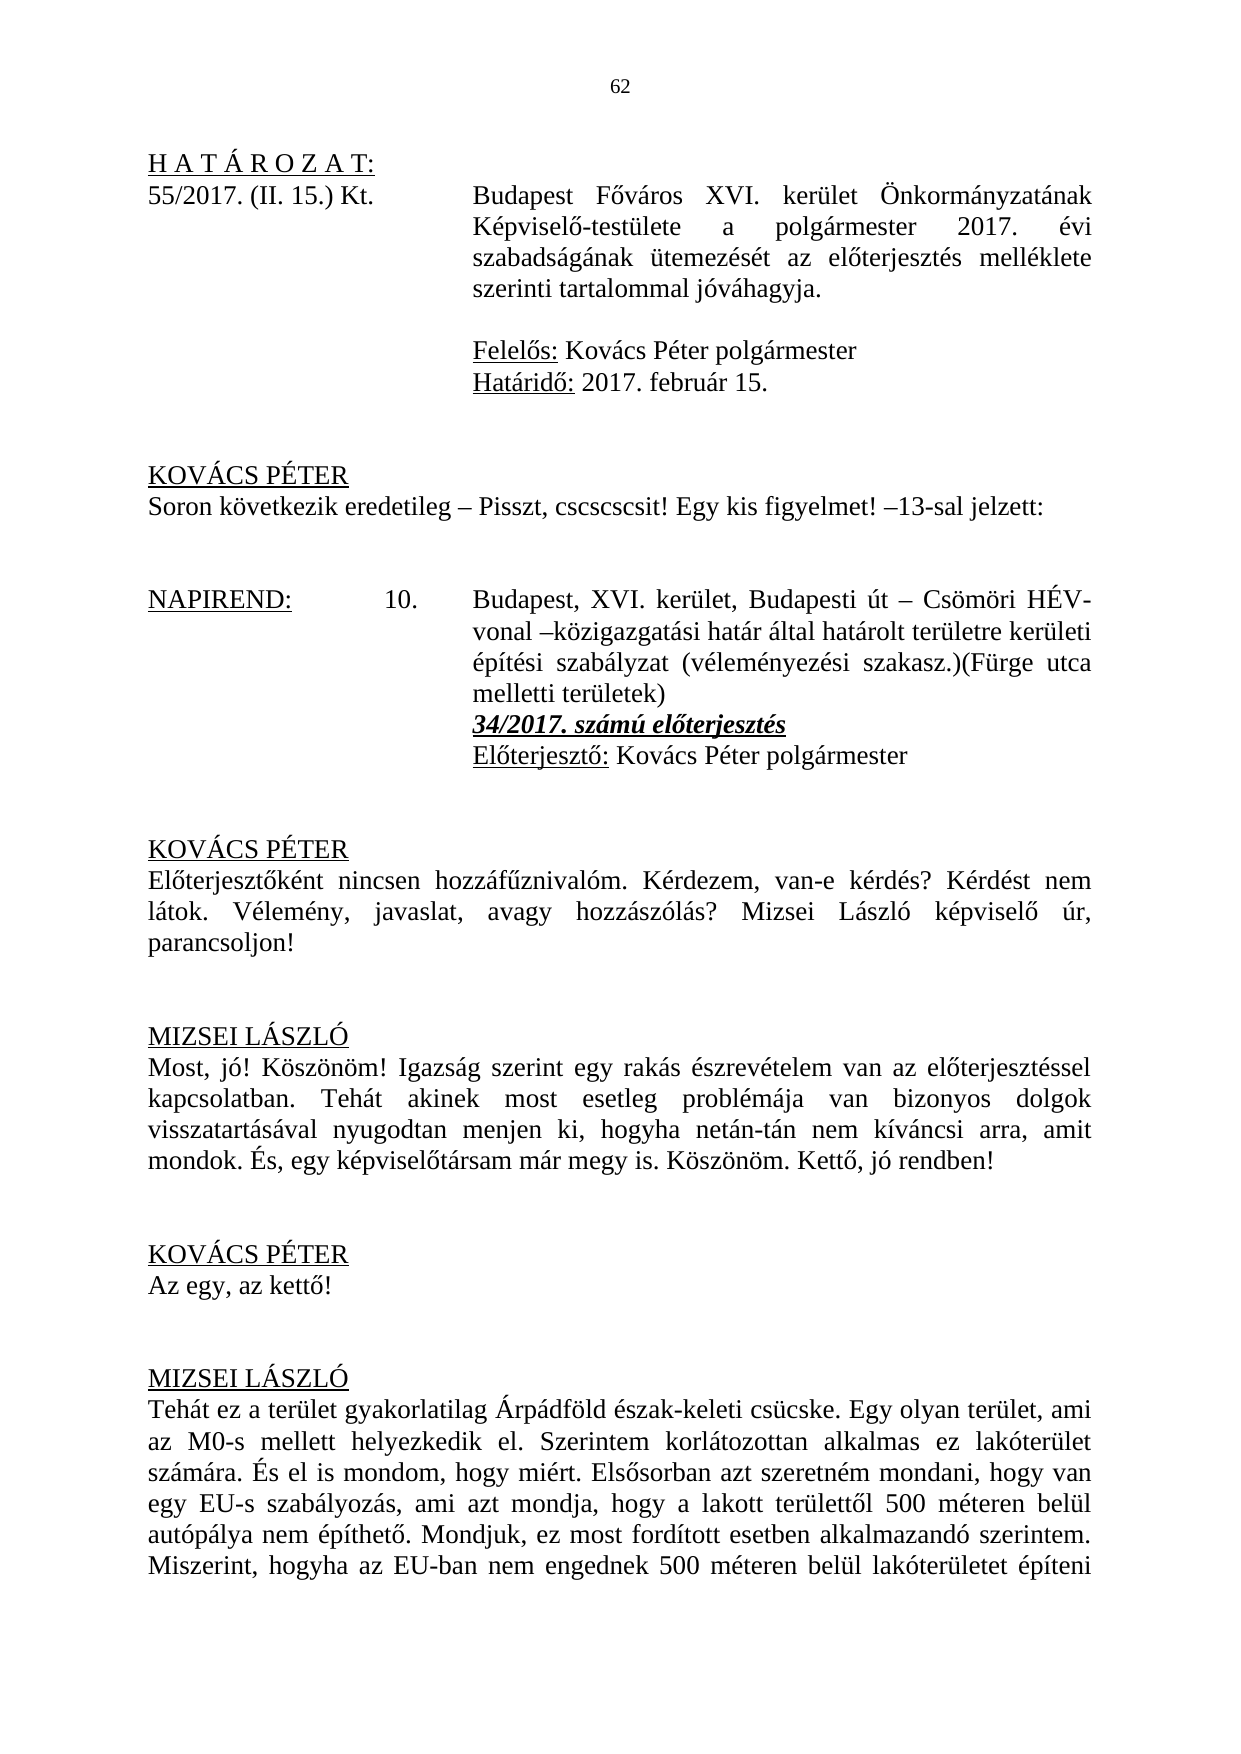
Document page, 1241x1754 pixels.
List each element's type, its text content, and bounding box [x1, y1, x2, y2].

text H A T Á R O Z A T: [148, 148, 1093, 179]
text KOVÁCS PÉTER [148, 459, 1093, 490]
text MIZSEI LÁSZLÓ [148, 1020, 1093, 1051]
text KOVÁCS PÉTER [148, 1238, 1093, 1269]
list 34/2017. számú előterjesztés [472, 708, 1093, 739]
text Felelős: Kovács Péter polgármester [472, 334, 1093, 366]
text Most, jó! Köszönöm! Igazság szerint egy rakás észrevételem van az előterjesztéssel kapcsolatban. Tehát akinek most esetleg problémája van bizonyos dolgok visszatartásával nyugodtan menjen ki, hogyha netán-tán nem kíváncsi arra, amit mondok. És, egy képviselőtársam már megy is. Köszönöm. Kettő, jó rendben! [148, 1051, 1093, 1175]
text Az egy, az kettő! [148, 1269, 1093, 1300]
text Előterjesztőként nincsen hozzáfűznivalóm. Kérdezem, van-e kérdés? Kérdést nem látok. Vélemény, javaslat, avagy hozzászólás? Mizsei László képviselő úr, parancsoljon! [148, 864, 1093, 957]
text 55/2017. (II. 15.) Kt. Budapest Főváros XVI. kerület Önkormányzatának Képviselő-testülete a polgármester 2017. évi szabadságának ütemezését az előterjesztés melléklete szerinti tartalommal jóváhagyja. [148, 179, 1093, 303]
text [148, 1393, 1093, 1580]
text Soron következik eredetileg – Pisszt, cscscscsit! Egy kis figyelmet! –13-sal jelzett: [148, 490, 1093, 521]
text MIZSEI LÁSZLÓ [148, 1362, 1093, 1393]
text KOVÁCS PÉTER [148, 833, 1093, 864]
text Határidő: 2017. február 15. [472, 366, 1093, 397]
list NAPIREND: 10. Budapest, XVI. kerület, Budapesti út – Csömöri HÉV-vonal –közigazgatási határ által határolt területre kerületi építési szabályzat (véleményezési szakasz.)(Fürge utca melletti területek) [148, 584, 1093, 708]
text Előterjesztő: Kovács Péter polgármester [472, 739, 1093, 771]
